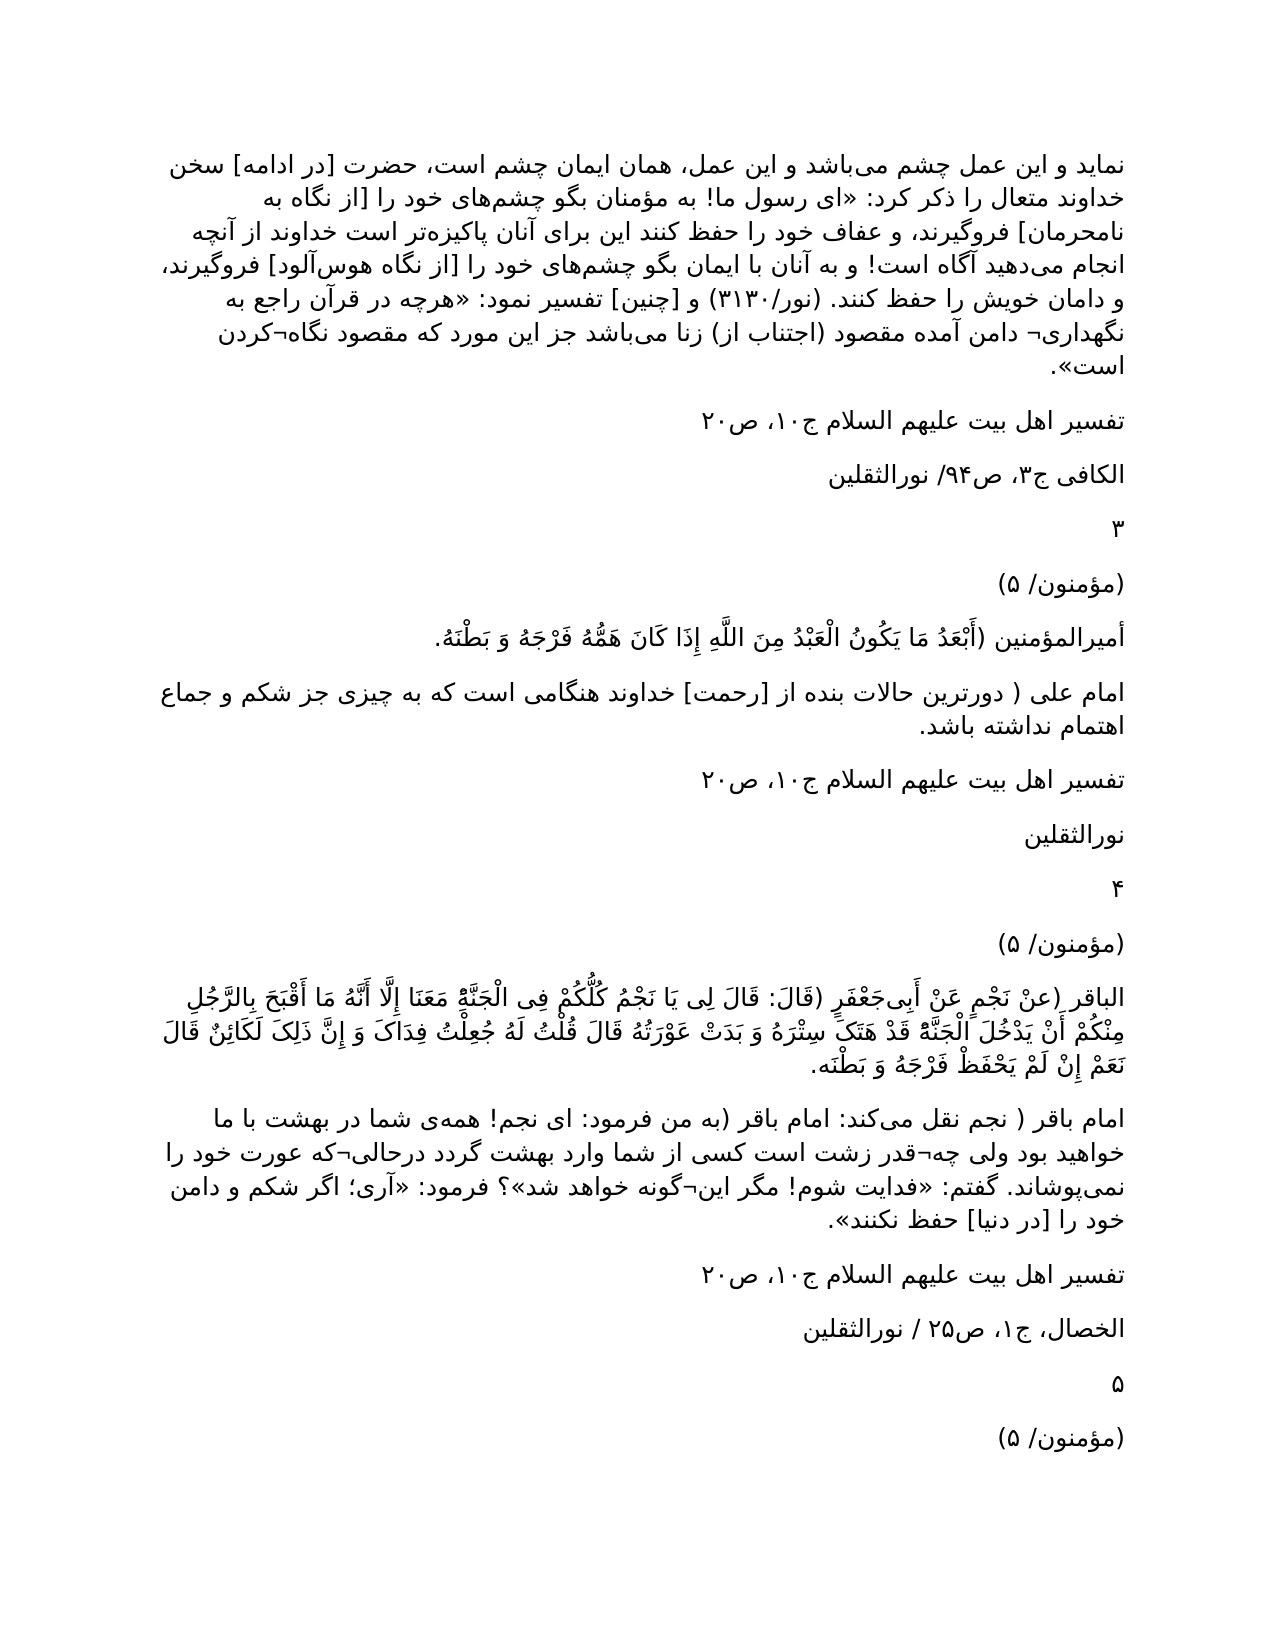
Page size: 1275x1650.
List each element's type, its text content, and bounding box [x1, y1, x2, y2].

text ۳ [150, 514, 1125, 544]
text تفسیر اهل بیت علیهم السلام ج۱۰، ص۲۰ [150, 406, 1125, 435]
text ۴ [150, 874, 1125, 903]
text امام علی ( دورترین حالات بنده از [رحمت] خداوند هنگامی است که به چیزی جز شکم و جماع اهتمام نداشته باشد. [150, 678, 1125, 740]
text تفسیر اهل بیت علیهم السلام ج۱۰، ص۲۰ [150, 1260, 1125, 1289]
text امام باقر ( نجم نقل می‌کند: امام باقر (به من فرمود: ای نجم! همه‌ی شما در بهشت با ما خواهید بود ولی چه¬قدر زشت است کسی از شما وارد بهشت گردد درحالی¬که عورت خود را نمی‌پوشاند. گفتم: «فدایت شوم! مگر این¬گونه خواهد شد»؟ فرمود: «آری؛ اگر شکم و دامن خود را [در دنیا] حفظ نکنند». [150, 1104, 1125, 1235]
text أمیرالمؤمنین (أَبْعَدُ مَا یَکُونُ الْعَبْدُ مِنَ اللَّهِ إِذَا کَانَ هَمُّهُ فَرْجَهُ وَ بَطْنَهُ. [150, 623, 1125, 652]
text الکافی ج۳، ص۹۴/ نورالثقلین [150, 460, 1125, 489]
text (مؤمنون/ ۵) [150, 929, 1125, 958]
text الباقر (عنْ نَجْمٍ عَنْ أَبِی‌جَعْفَرٍ (قَالَ: قَالَ لِی یَا نَجْمُ کُلُّکُمْ فِی الْجَنَّهًِْ مَعَنَا إِلَّا أَنَّهُ مَا أَقْبَحَ بِالرَّجُلِ مِنْکُمْ أَنْ یَدْخُلَ الْجَنَّهًَْ قَدْ هَتَکَ سِتْرَهُ وَ بَدَتْ عَوْرَتُهُ قَالَ قُلْتُ لَهُ جُعِلْتُ فِدَاکَ وَ إِنَّ ذَلِکَ لَکَائِنٌ قَالَ نَعَمْ إِنْ لَمْ یَحْفَظْ فَرْجَهُ وَ بَطْنَه. [150, 983, 1125, 1079]
text (مؤمنون/ ۵) [150, 1423, 1125, 1452]
text نورالثقلین [150, 820, 1125, 849]
text (مؤمنون/ ۵) [150, 569, 1125, 598]
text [150, 150, 1125, 381]
text الخصال، ج۱، ص۲۵ / نورالثقلین [150, 1314, 1125, 1343]
text تفسیر اهل بیت علیهم السلام ج۱۰، ص۲۰ [150, 766, 1125, 795]
text ۵ [150, 1369, 1125, 1398]
